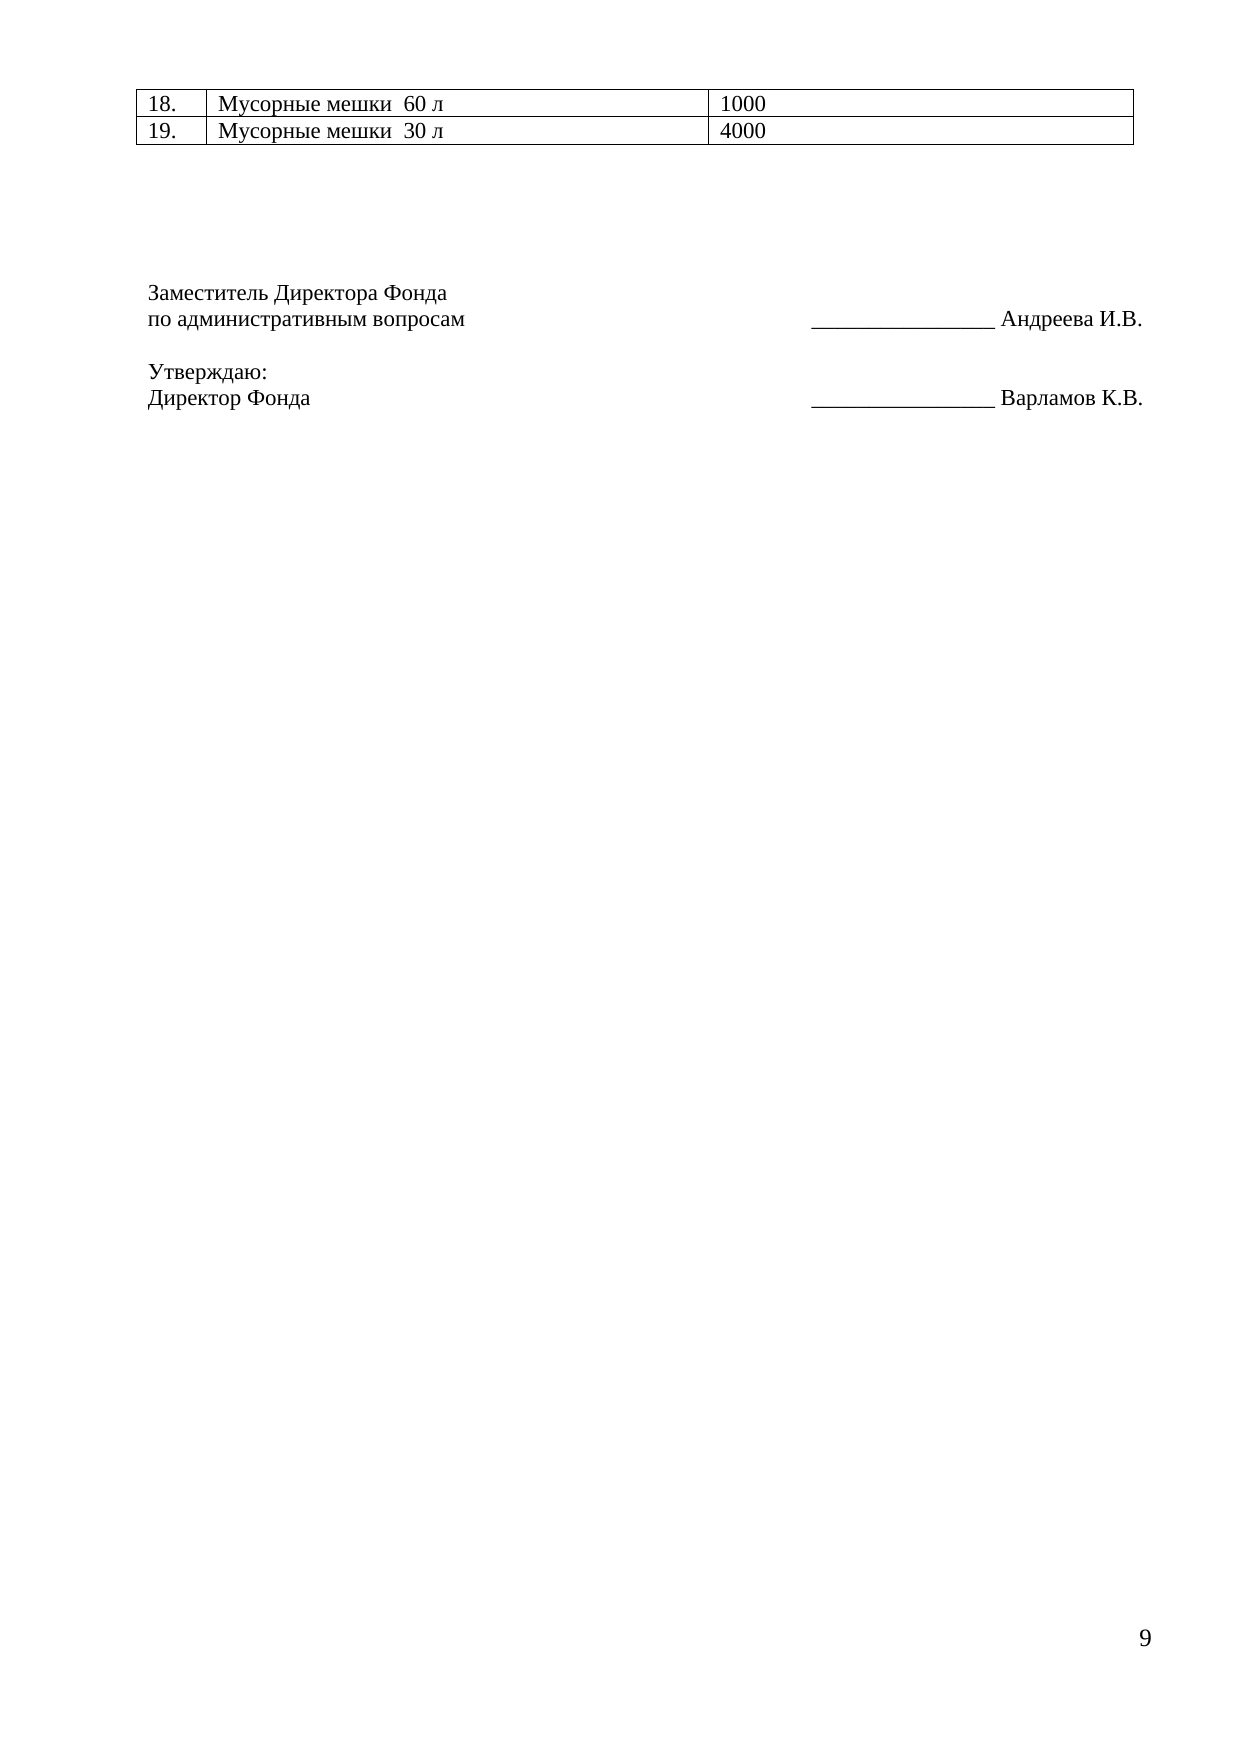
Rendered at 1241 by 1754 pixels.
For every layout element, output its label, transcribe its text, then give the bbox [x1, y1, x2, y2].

text по административным вопросам ________________ Андреева И.В. [148, 305, 1152, 331]
table_cell Мусорные мешки 60 л [207, 90, 708, 116]
table_cell 4000 [709, 117, 1133, 143]
table_cell Мусорные мешки 30 л [207, 117, 708, 143]
text Директор Фонда ________________ Варламов К.В. [148, 384, 1152, 410]
table_cell 18. [137, 90, 206, 116]
text Заместитель Директора Фонда [148, 279, 1152, 305]
table_cell 1000 [709, 90, 1133, 116]
table_cell 19. [137, 117, 206, 143]
text Утверждаю: [148, 358, 1152, 384]
